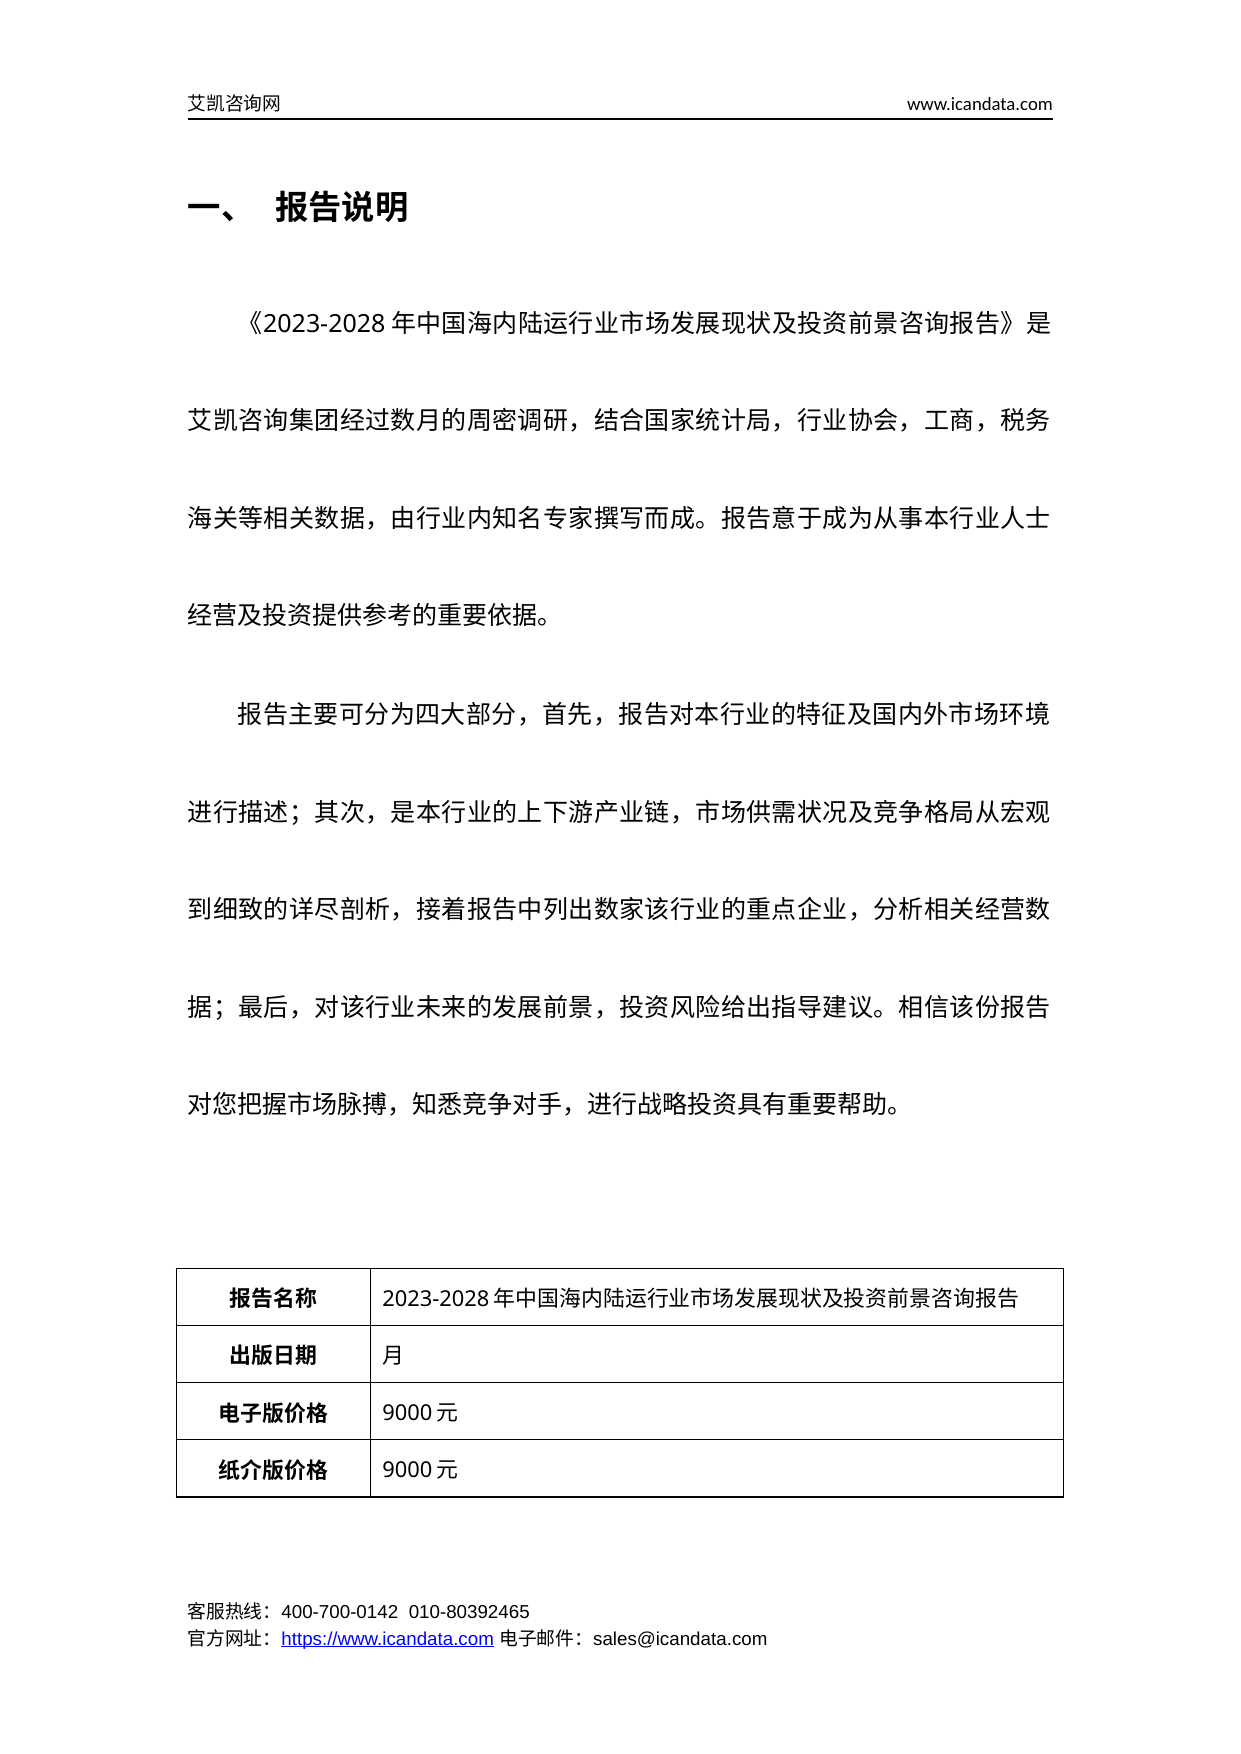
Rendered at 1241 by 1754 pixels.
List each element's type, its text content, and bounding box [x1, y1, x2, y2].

text 《2023-2028年中国海内陆运行业市场发展现状及投资前景咨询报告》是艾凯咨询集团经过数月的周密调研，结合国家统计局，行业协会，工商，税务海关等相关数据，由行业内知名专家撰写而成。报告意于成为从事本行业人士经营及投资提供参考的重要依据。 [187, 289, 1053, 646]
table_cell 月 [371, 1326, 1063, 1382]
table_cell 电子版价格 [177, 1383, 370, 1439]
text 报告主要可分为四大部分，首先，报告对本行业的特征及国内外市场环境进行描述；其次，是本行业的上下游产业链，市场供需状况及竞争格局从宏观到细致的详尽剖析，接着报告中列出数家该行业的重点企业，分析相关经营数据；最后，对该行业未来的发展前景，投资风险给出指导建议。相信该份报告对您把握市场脉搏，知悉竞争对手，进行战略投资具有重要帮助。 [187, 681, 1053, 1136]
table_cell 9000元 [371, 1383, 1063, 1439]
subtitle 报告说明 [187, 172, 1053, 237]
table_cell 纸介版价格 [177, 1440, 370, 1496]
table_cell 9000元 [371, 1440, 1063, 1496]
table_cell 出版日期 [177, 1326, 370, 1382]
table_header 报告名称 [177, 1269, 370, 1325]
table_header 2023-2028年中国海内陆运行业市场发展现状及投资前景咨询报告 [371, 1269, 1063, 1325]
